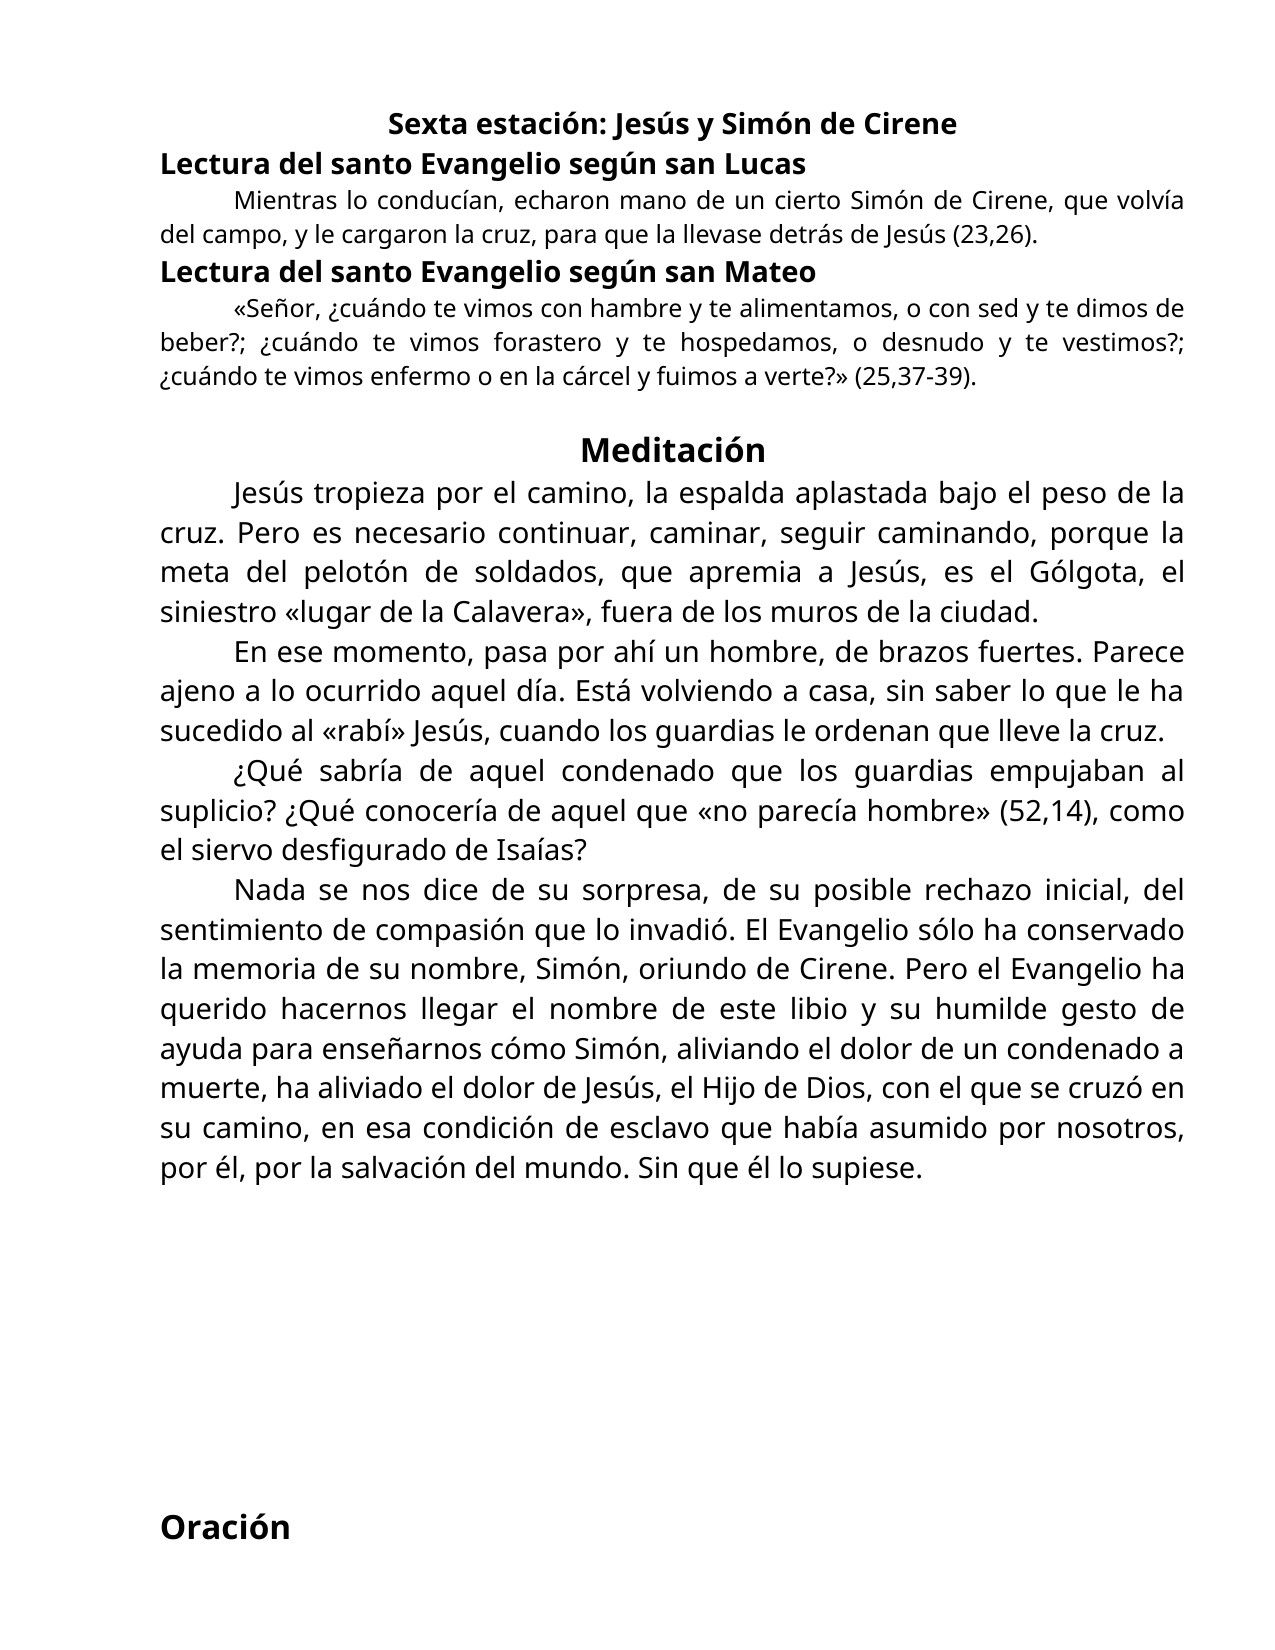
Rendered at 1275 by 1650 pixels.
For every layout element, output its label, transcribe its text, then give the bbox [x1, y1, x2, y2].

text Sexta estación: Jesús y Simón de Cirene [159, 103, 1186, 143]
text Nada se nos dice de su sorpresa, de su posible rechazo inicial, del sentimiento de compasión que lo invadió. El Evangelio sólo ha conservado la memoria de su nombre, Simón, oriundo de Cirene. Pero el Evangelio ha querido hacernos llegar el nombre de este libio y su humilde gesto de ayuda para enseñarnos cómo Simón, aliviando el dolor de un condenado a muerte, ha aliviado el dolor de Jesús, el Hijo de Dios, con el que se cruzó en su camino, en esa condición de esclavo que había asumido por nosotros, por él, por la salvación del mundo. Sin que él lo supiese. [159, 869, 1186, 1187]
text Lectura del santo Evangelio según san Lucas [159, 143, 1186, 183]
text Oración [159, 1504, 1186, 1549]
text Lectura del santo Evangelio según san Mateo [159, 251, 1186, 291]
text En ese momento, pasa por ahí un hombre, de brazos fuertes. Parece ajeno a lo ocurrido aquel día. Está volviendo a casa, sin saber lo que le ha sucedido al «rabí» Jesús, cuando los guardias le ordenan que lleve la cruz. [159, 631, 1186, 750]
text «Señor, ¿cuándo te vimos con hambre y te alimentamos, o con sed y te dimos de beber?; ¿cuándo te vimos forastero y te hospedamos, o desnudo y te vestimos?; ¿cuándo te vimos enfermo o en la cárcel y fuimos a verte?» (25,37-39). [159, 291, 1186, 393]
text Jesús tropieza por el camino, la espalda aplastada bajo el peso de la cruz. Pero es necesario continuar, caminar, seguir caminando, porque la meta del pelotón de soldados, que apremia a Jesús, es el Gólgota, el siniestro «lugar de la Calavera», fuera de los muros de la ciudad. [159, 472, 1186, 631]
text ¿Qué sabría de aquel condenado que los guardias empujaban al suplicio? ¿Qué conocería de aquel que «no parecía hombre» (52,14), como el siervo desfigurado de Isaías? [159, 750, 1186, 869]
text Mientras lo conducían, echaron mano de un cierto Simón de Cirene, que volvía del campo, y le cargaron la cruz, para que la llevase detrás de Jesús (23,26). [159, 183, 1186, 251]
text Meditación [159, 427, 1186, 472]
